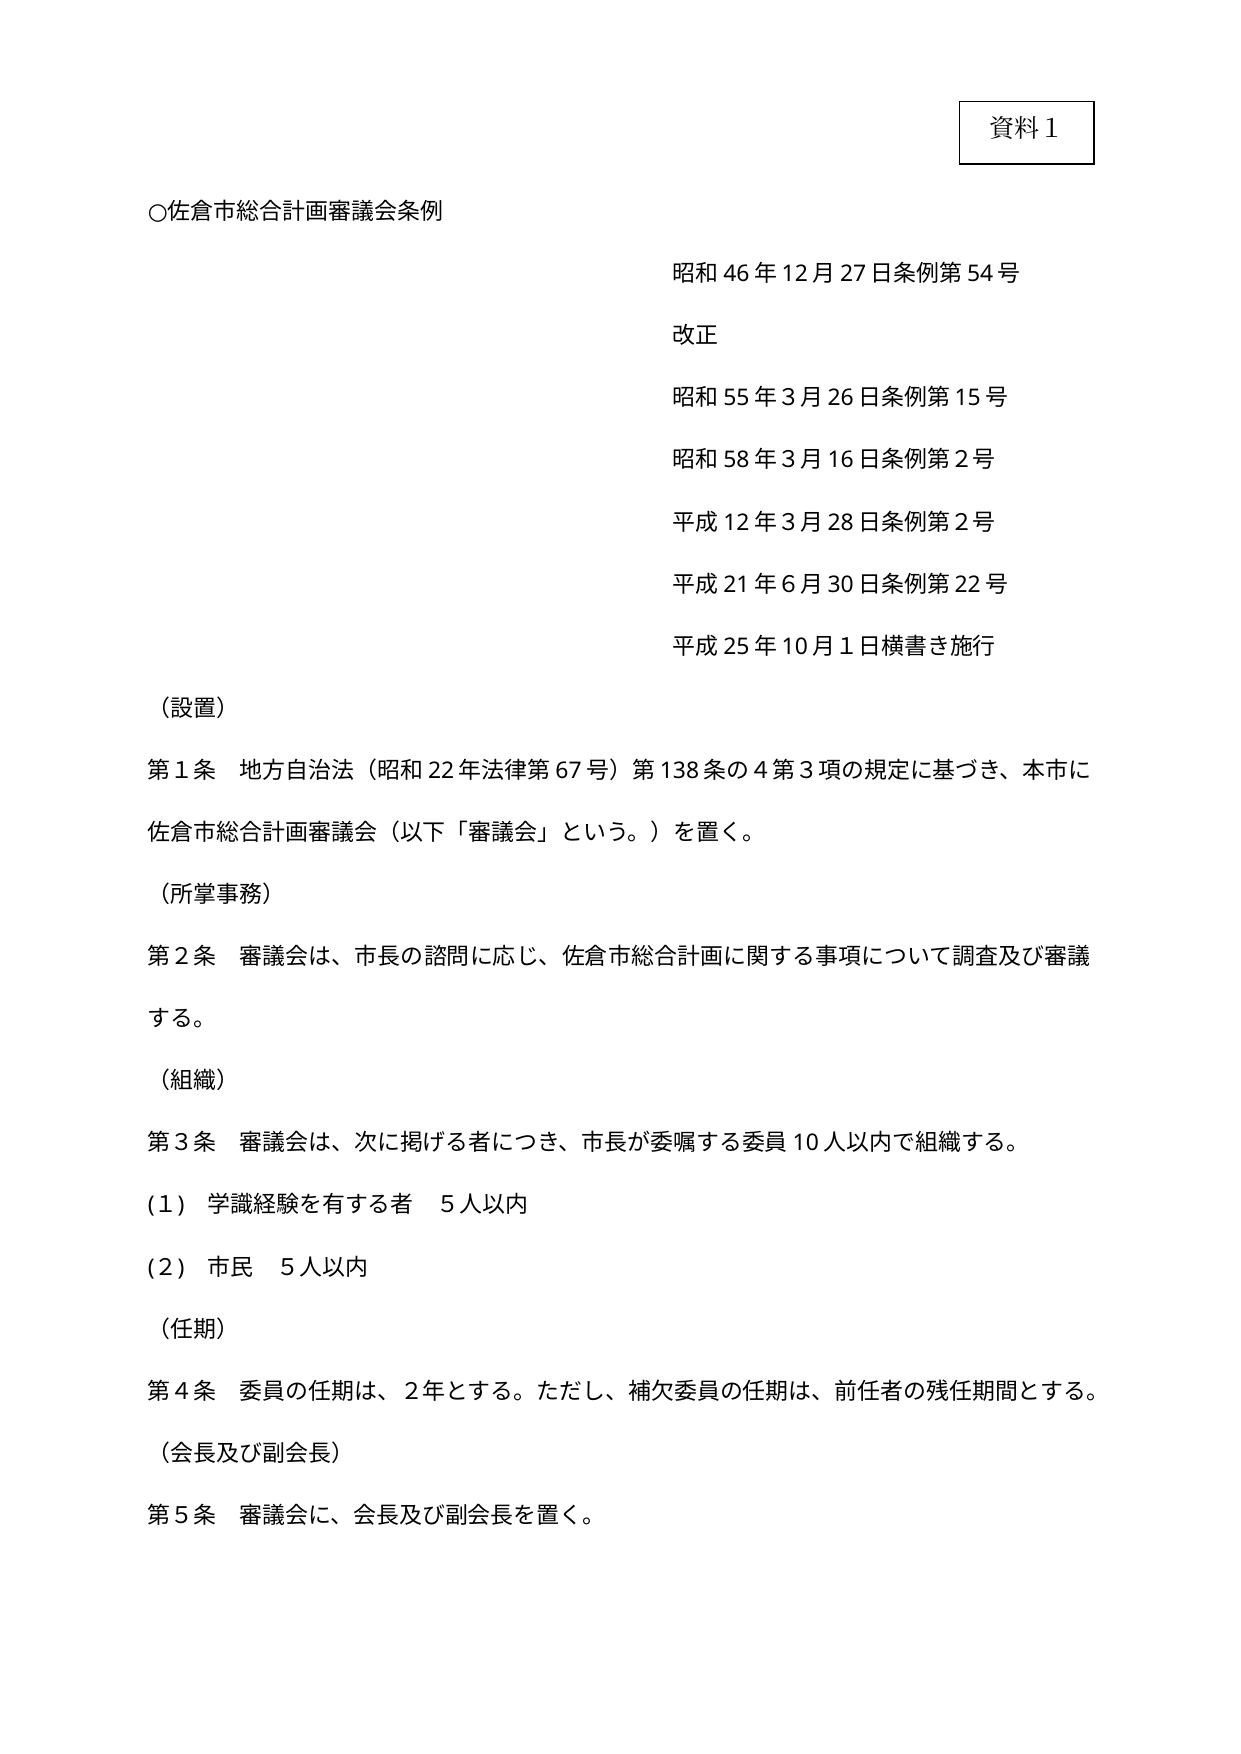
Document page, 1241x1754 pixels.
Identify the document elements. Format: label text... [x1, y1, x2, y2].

text 改正 [673, 303, 1092, 365]
text 平成21年６月30日条例第22号 [673, 551, 1092, 613]
text 平成25年10月１日横書き施行 [673, 613, 1092, 675]
text 平成12年３月28日条例第２号 [673, 489, 1092, 551]
text （設置） [148, 675, 1092, 737]
text 第１条 地方自治法（昭和22年法律第67号）第138条の４第３項の規定に基づき、本市に佐倉市総合計画審議会（以下「審議会」という。）を置く。 [148, 737, 1092, 861]
text （会長及び副会長） [148, 1420, 1092, 1482]
text 第３条 審議会は、次に掲げる者につき、市長が委嘱する委員10人以内で組織する。 [148, 1110, 1092, 1172]
text (１) 学識経験を有する者 ５人以内 [148, 1172, 1092, 1234]
text 第２条 審議会は、市長の諮問に応じ、佐倉市総合計画に関する事項について調査及び審議する。 [148, 923, 1092, 1048]
text 昭和46年12月27日条例第54号 [673, 241, 1092, 303]
text 第４条 委員の任期は、２年とする。ただし、補欠委員の任期は、前任者の残任期間とする。 [148, 1358, 1092, 1420]
text (２) 市民 ５人以内 [148, 1234, 1092, 1296]
text 昭和58年３月16日条例第２号 [673, 427, 1092, 489]
text 昭和55年３月26日条例第15号 [673, 365, 1092, 427]
text （任期） [148, 1296, 1092, 1358]
text （組織） [148, 1048, 1092, 1110]
text （所掌事務） [148, 861, 1092, 923]
text ○佐倉市総合計画審議会条例 [148, 178, 1092, 241]
text 第５条 審議会に、会長及び副会長を置く。 [148, 1482, 1092, 1544]
